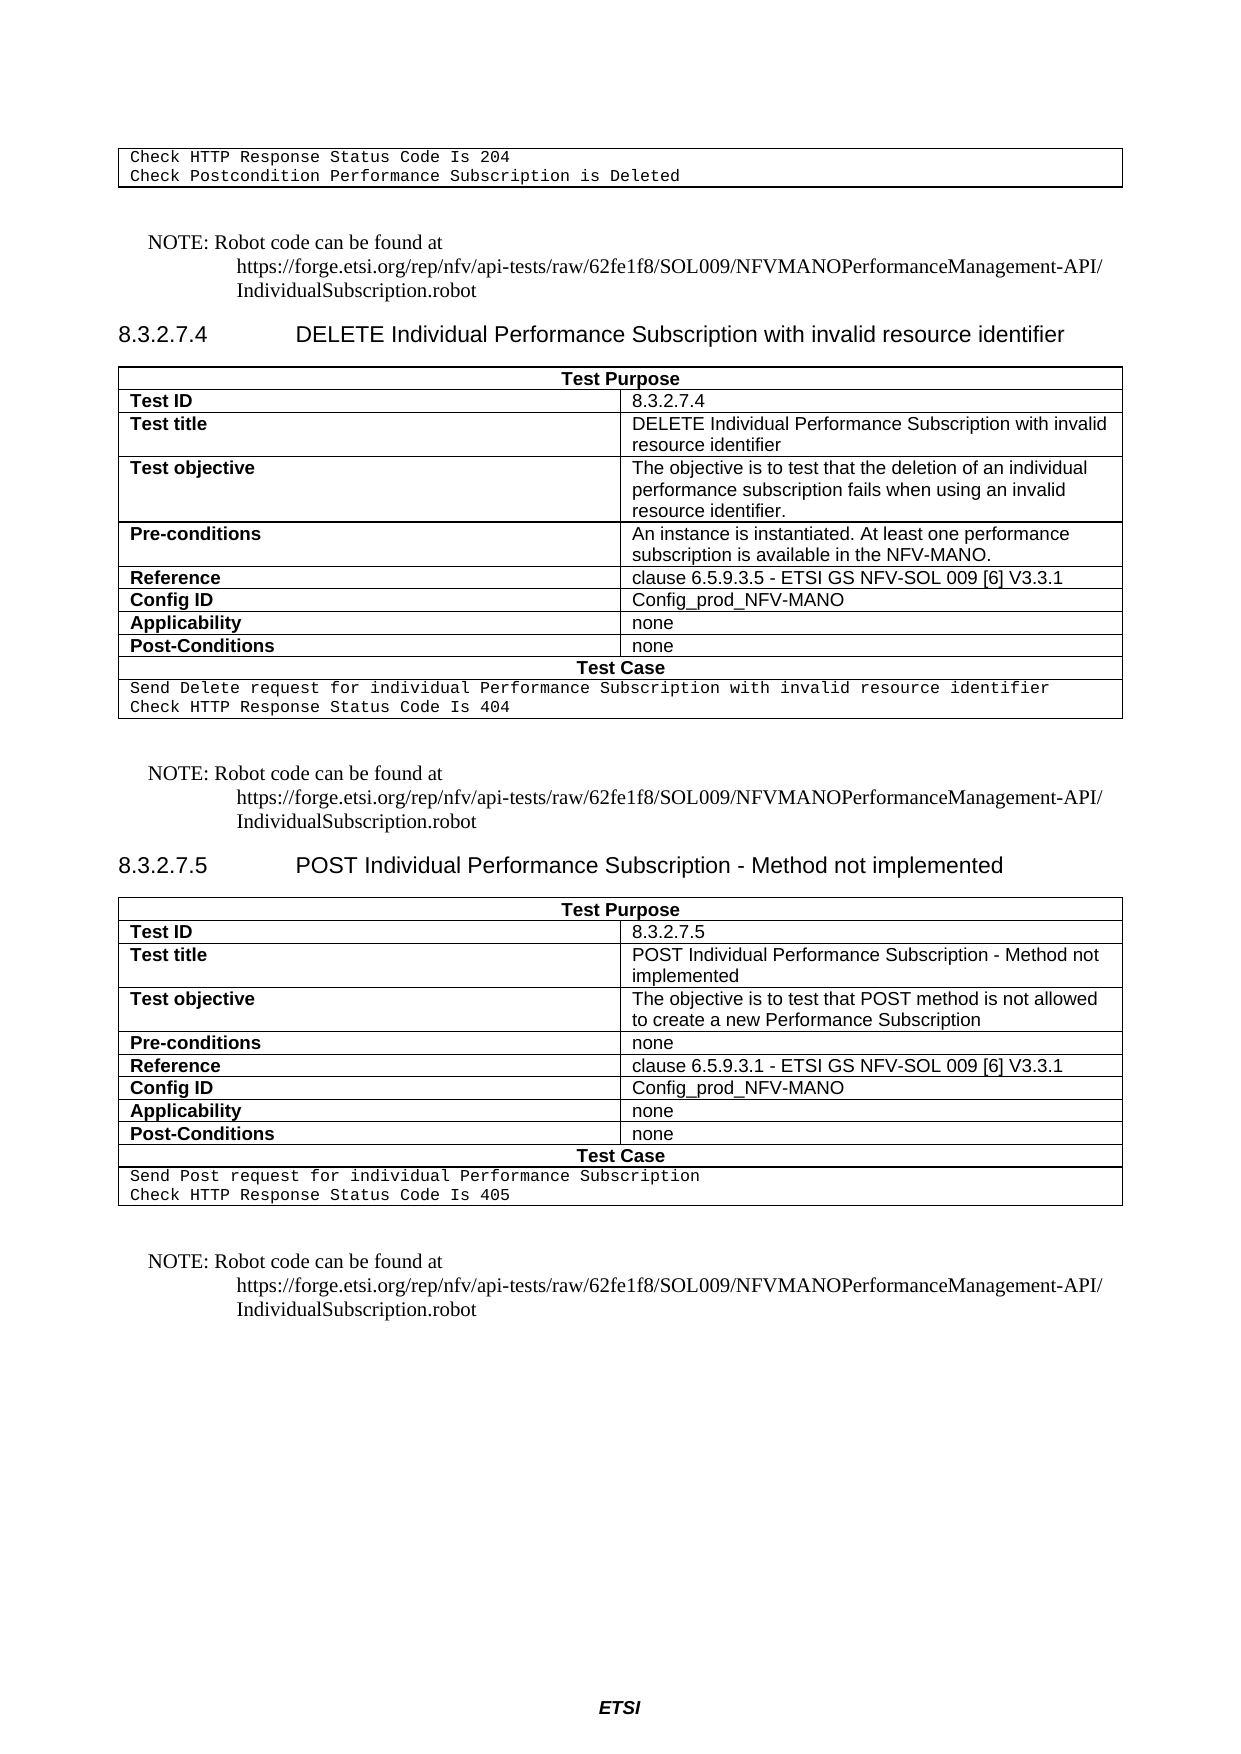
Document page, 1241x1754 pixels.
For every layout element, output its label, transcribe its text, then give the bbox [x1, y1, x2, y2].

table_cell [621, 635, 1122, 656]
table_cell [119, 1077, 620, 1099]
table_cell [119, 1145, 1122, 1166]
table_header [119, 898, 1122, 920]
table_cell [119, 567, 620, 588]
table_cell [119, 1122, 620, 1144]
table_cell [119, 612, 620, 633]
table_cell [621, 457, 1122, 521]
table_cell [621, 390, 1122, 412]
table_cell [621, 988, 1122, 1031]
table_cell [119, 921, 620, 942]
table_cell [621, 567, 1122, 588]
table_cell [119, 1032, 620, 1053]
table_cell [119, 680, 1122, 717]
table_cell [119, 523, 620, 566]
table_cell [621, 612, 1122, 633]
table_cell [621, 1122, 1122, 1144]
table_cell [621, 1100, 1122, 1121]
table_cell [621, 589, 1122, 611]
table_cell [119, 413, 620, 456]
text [148, 230, 1122, 302]
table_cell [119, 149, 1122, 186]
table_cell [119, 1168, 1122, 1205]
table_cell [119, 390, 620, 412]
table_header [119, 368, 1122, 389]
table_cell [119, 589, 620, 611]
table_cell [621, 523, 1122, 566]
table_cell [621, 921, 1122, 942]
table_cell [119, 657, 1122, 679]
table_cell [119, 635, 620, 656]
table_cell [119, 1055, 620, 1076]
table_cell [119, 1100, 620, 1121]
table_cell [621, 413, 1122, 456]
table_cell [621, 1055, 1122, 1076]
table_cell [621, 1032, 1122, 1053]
subtitle 8.3.2.7.4 DELETE Individual Performance Subscription with invalid resource identifier [118, 321, 1122, 348]
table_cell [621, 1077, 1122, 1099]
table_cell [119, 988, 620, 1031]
subtitle 8.3.2.7.5 POST Individual Performance Subscription - Method not implemented [118, 852, 1122, 878]
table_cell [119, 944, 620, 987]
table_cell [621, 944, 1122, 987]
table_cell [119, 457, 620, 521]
